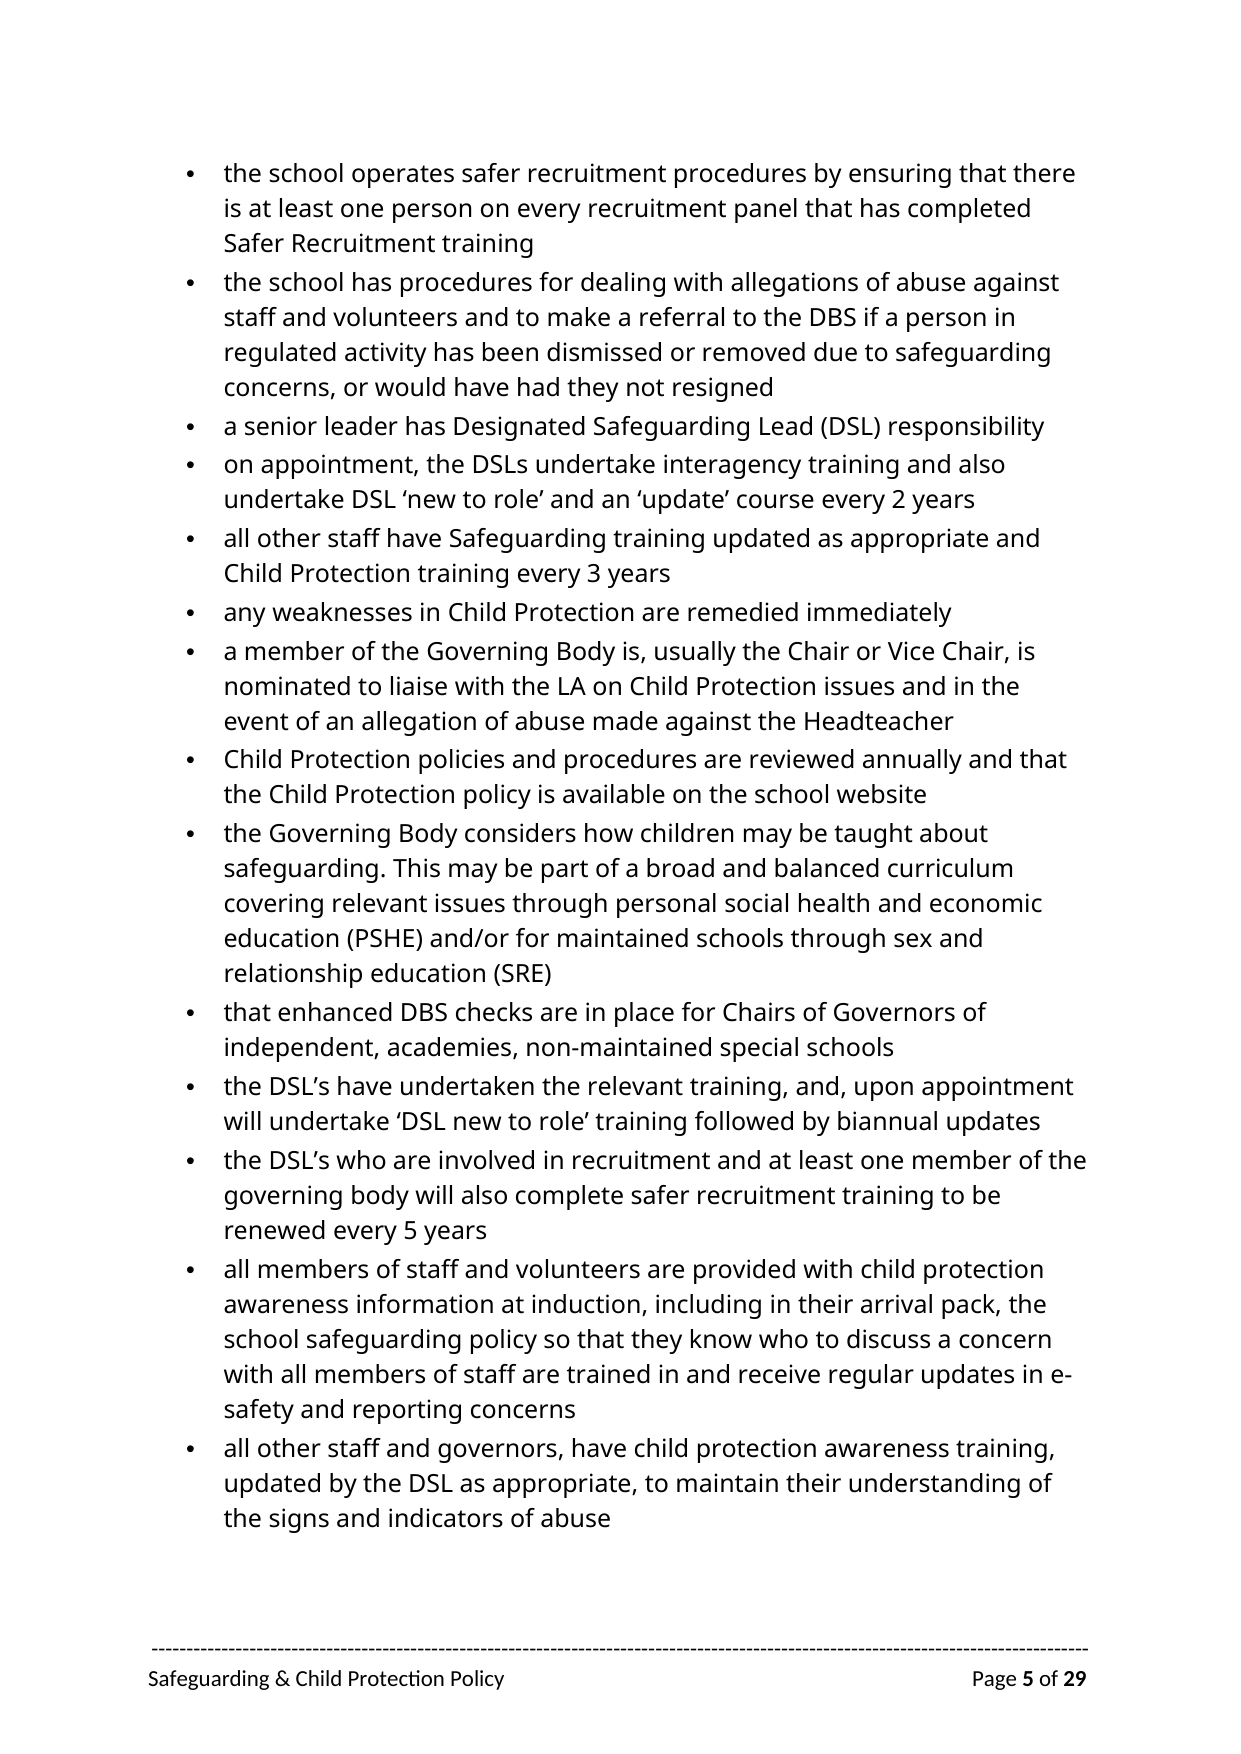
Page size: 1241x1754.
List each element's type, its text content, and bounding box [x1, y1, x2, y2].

list Child Protection policies and procedures are reviewed annually and that the Child Protection policy is available on the school website [186, 742, 1090, 811]
list the school has procedures for dealing with allegations of abuse against staff and volunteers and to make a referral to the DBS if a person in regulated activity has been dismissed or removed due to safeguarding concerns, or would have had they not resigned [186, 264, 1090, 403]
list the school operates safer recruitment procedures by ensuring that there is at least one person on every recruitment panel that has completed Safer Recruitment training [186, 155, 1090, 259]
list all other staff have Safeguarding training updated as appropriate and Child Protection training every 3 years [186, 521, 1090, 590]
list that enhanced DBS checks are in place for Chairs of Governors of independent, academies, non-maintained special schools [186, 995, 1090, 1064]
list a senior leader has Designated Safeguarding Lead (DSL) responsibility [186, 408, 1090, 442]
list all other staff and governors, have child protection awareness training, updated by the DSL as appropriate, to maintain their understanding of the signs and indicators of abuse [186, 1431, 1090, 1535]
list on appointment, the DSLs undertake interagency training and also undertake DSL ‘new to role’ and an ‘update’ course every 2 years [186, 447, 1090, 516]
list all members of staff and volunteers are provided with child protection awareness information at induction, including in their arrival pack, the school safeguarding policy so that they know who to discuss a concern with all members of staff are trained in and receive regular updates in e-safety and reporting concerns [186, 1252, 1090, 1426]
list the DSL’s have undertaken the relevant training, and, upon appointment will undertake ‘DSL new to role’ training followed by biannual updates [186, 1069, 1090, 1138]
list any weaknesses in Child Protection are remedied immediately [186, 594, 1090, 628]
list the Governing Body considers how children may be taught about safeguarding. This may be part of a broad and balanced curriculum covering relevant issues through personal social health and economic education (PSHE) and/or for maintained schools through sex and relationship education (SRE) [186, 816, 1090, 990]
list the DSL’s who are involved in recruitment and at least one member of the governing body will also complete safer recruitment training to be renewed every 5 years [186, 1143, 1090, 1247]
list a member of the Governing Body is, usually the Chair or Vice Chair, is nominated to liaise with the LA on Child Protection issues and in the event of an allegation of abuse made against the Headteacher [186, 633, 1090, 737]
